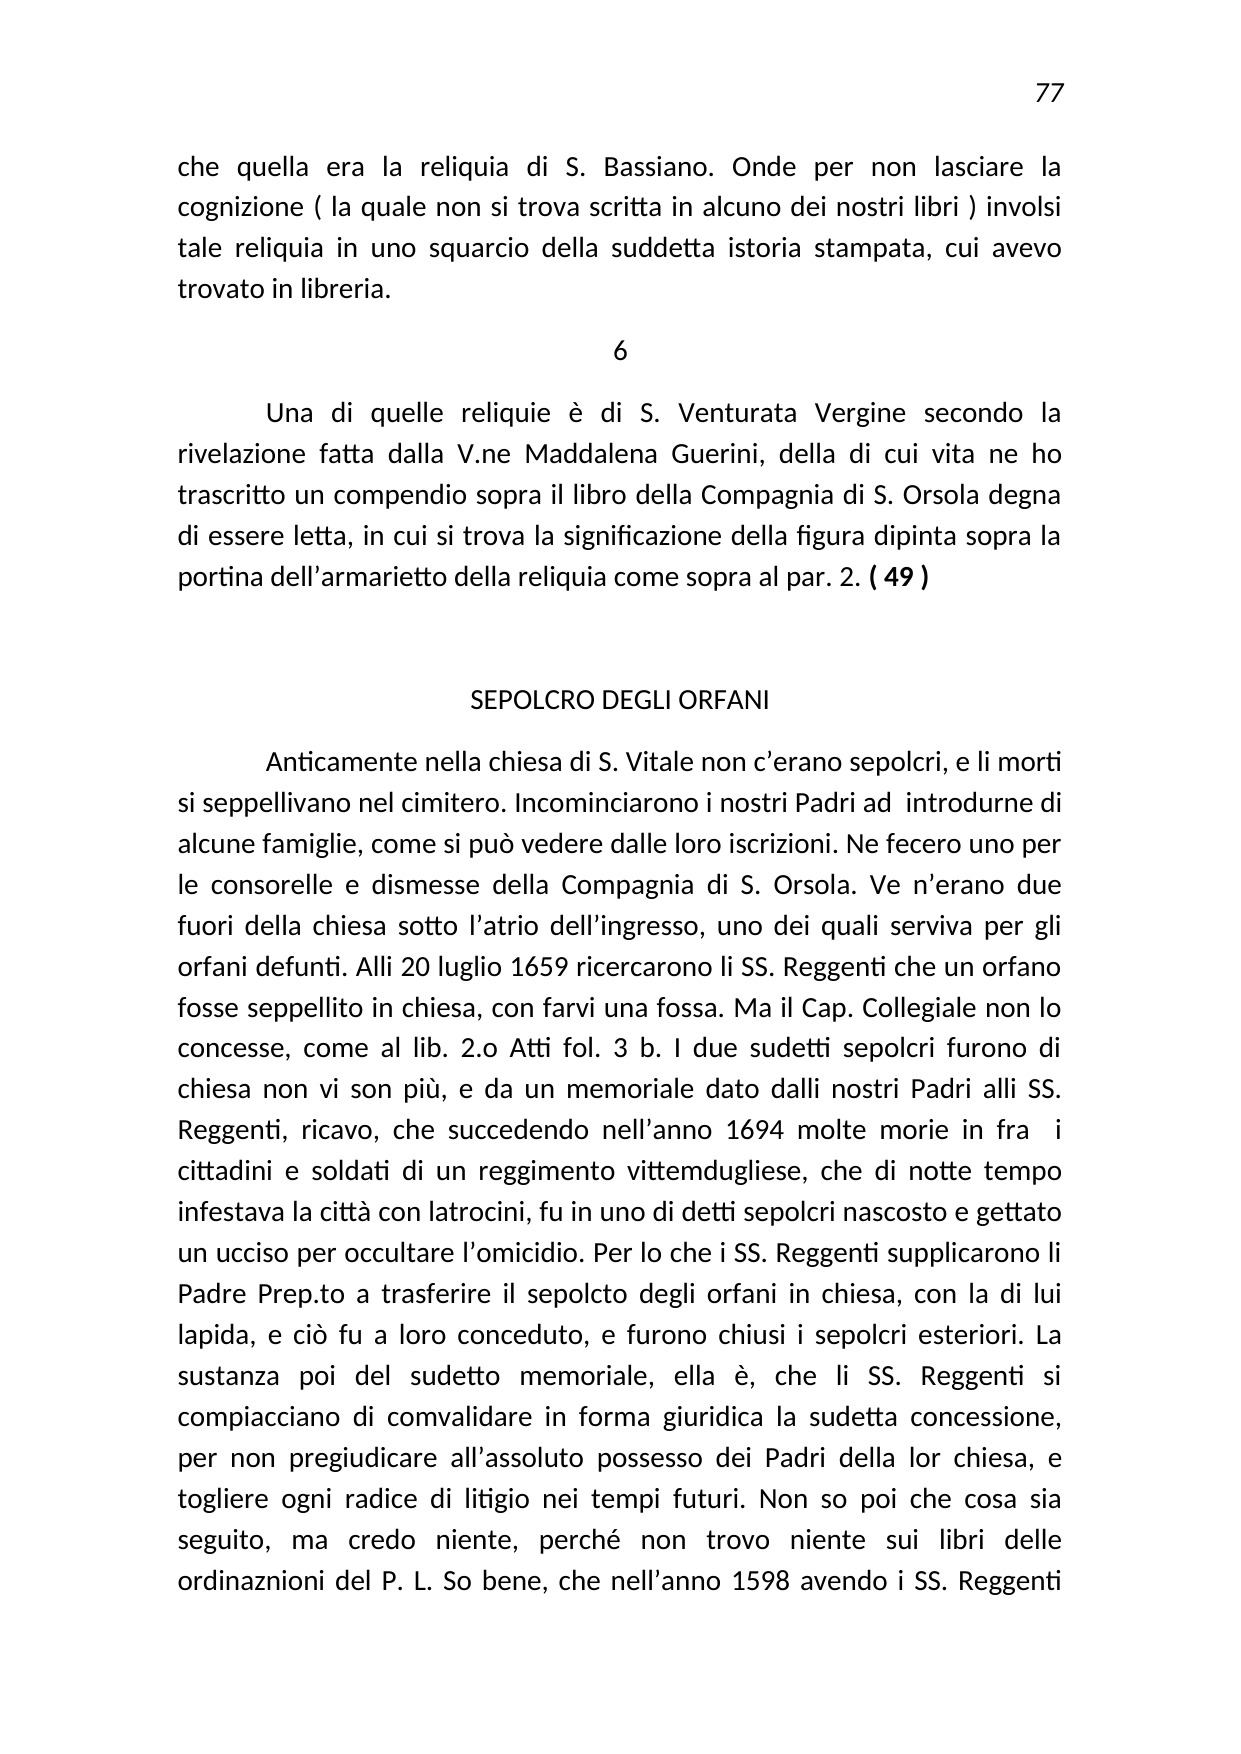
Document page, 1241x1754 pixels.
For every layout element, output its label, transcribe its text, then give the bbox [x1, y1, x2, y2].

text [177, 743, 1063, 1597]
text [177, 148, 1063, 306]
text SEPOLCRO DEGLI ORFANI [177, 681, 1063, 717]
text 6 [177, 332, 1063, 368]
text Una di quelle reliquie è di S. Venturata Vergine secondo la rivelazione fatta dalla V.ne Maddalena Guerini, della di cui vita ne ho trascritto un compendio sopra il libro della Compagnia di S. Orsola degna di essere letta, in cui si trova la significazione della figura dipinta sopra la portina dell’armarietto della reliquia come sopra al par. 2. ( 49 ) [177, 394, 1063, 593]
